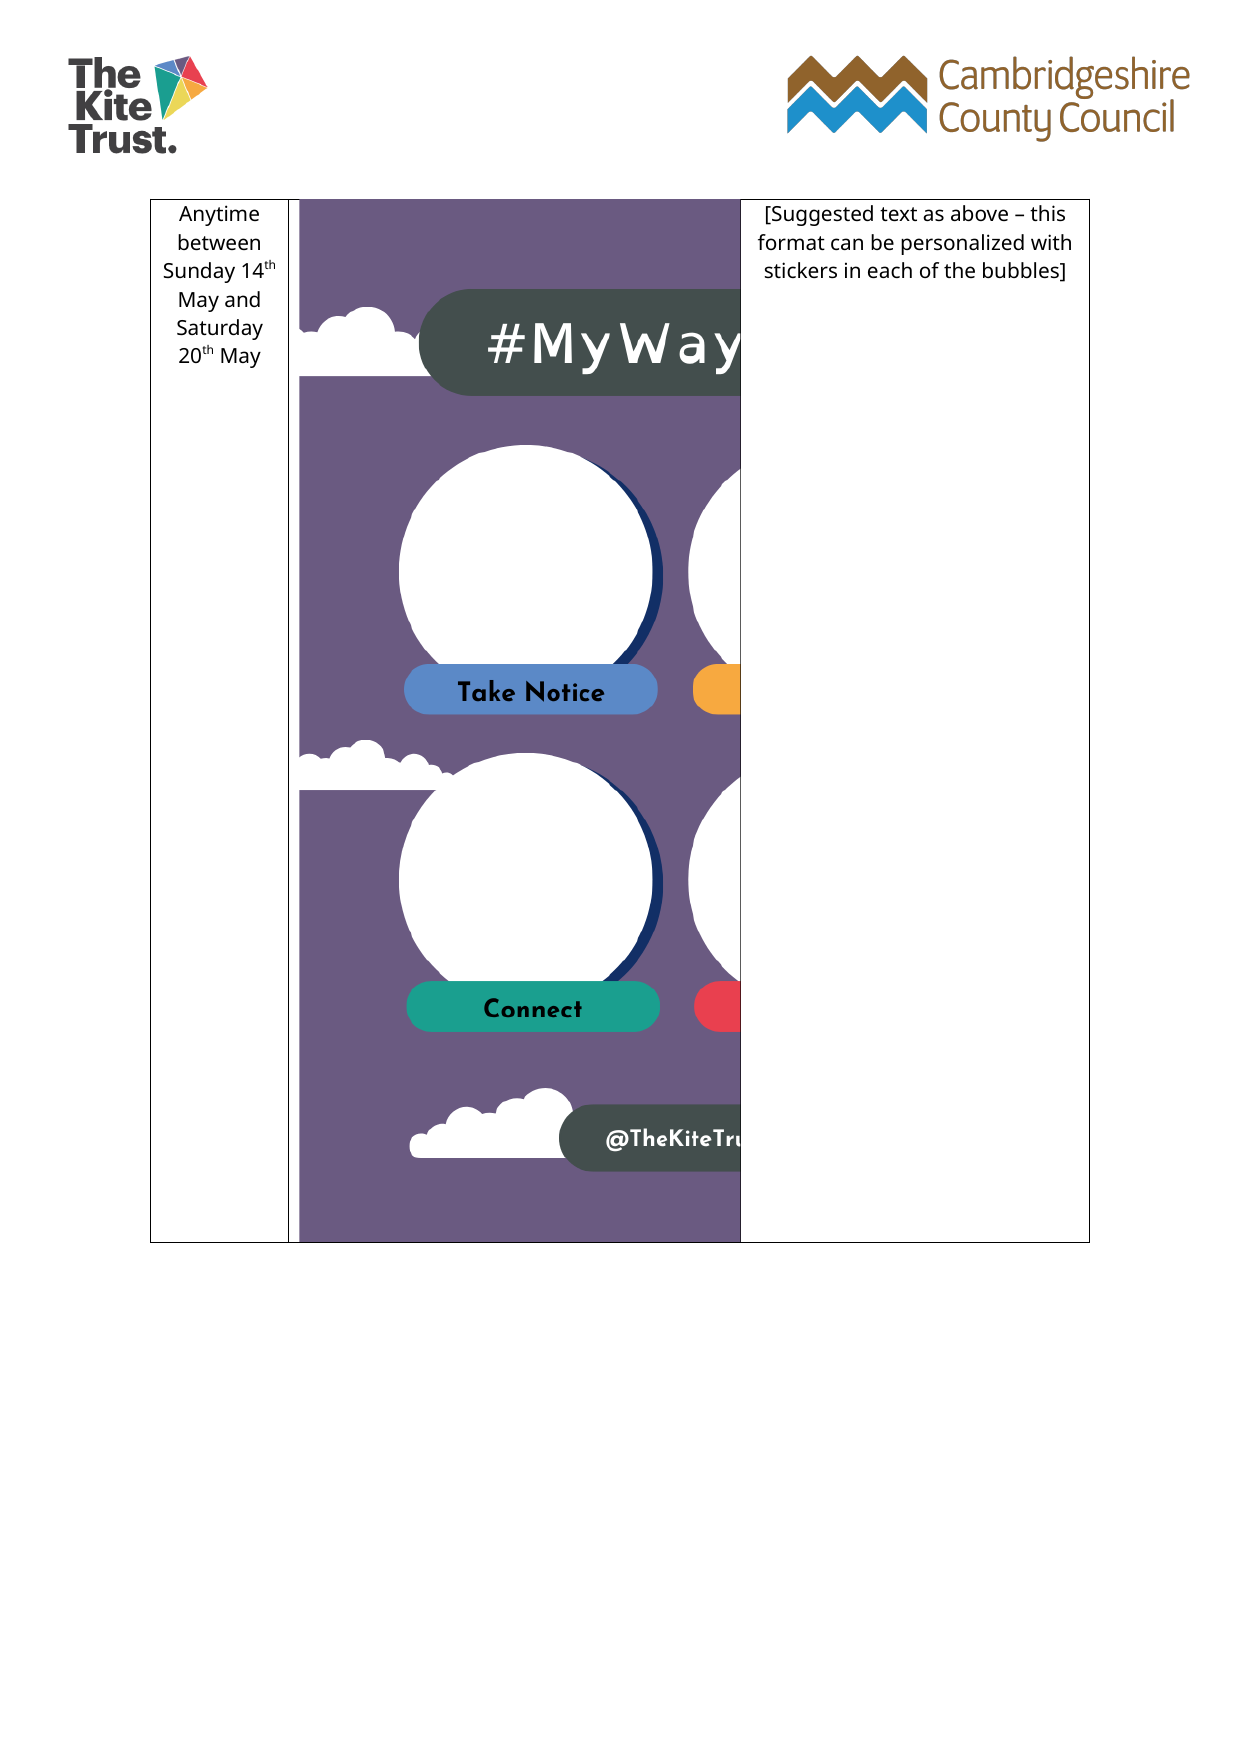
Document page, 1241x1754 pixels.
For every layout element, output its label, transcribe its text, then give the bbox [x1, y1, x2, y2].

table_cell [289, 200, 299, 1242]
table_cell Anytime between Sunday 14th May and Saturday 20th May [151, 200, 288, 1242]
table_cell [Suggested text as above – this format can be personalized with stickers in each of the bubbles] [741, 200, 1089, 1242]
picture [299, 199, 741, 1242]
picture [782, 50, 1194, 150]
picture [44, 17, 223, 196]
